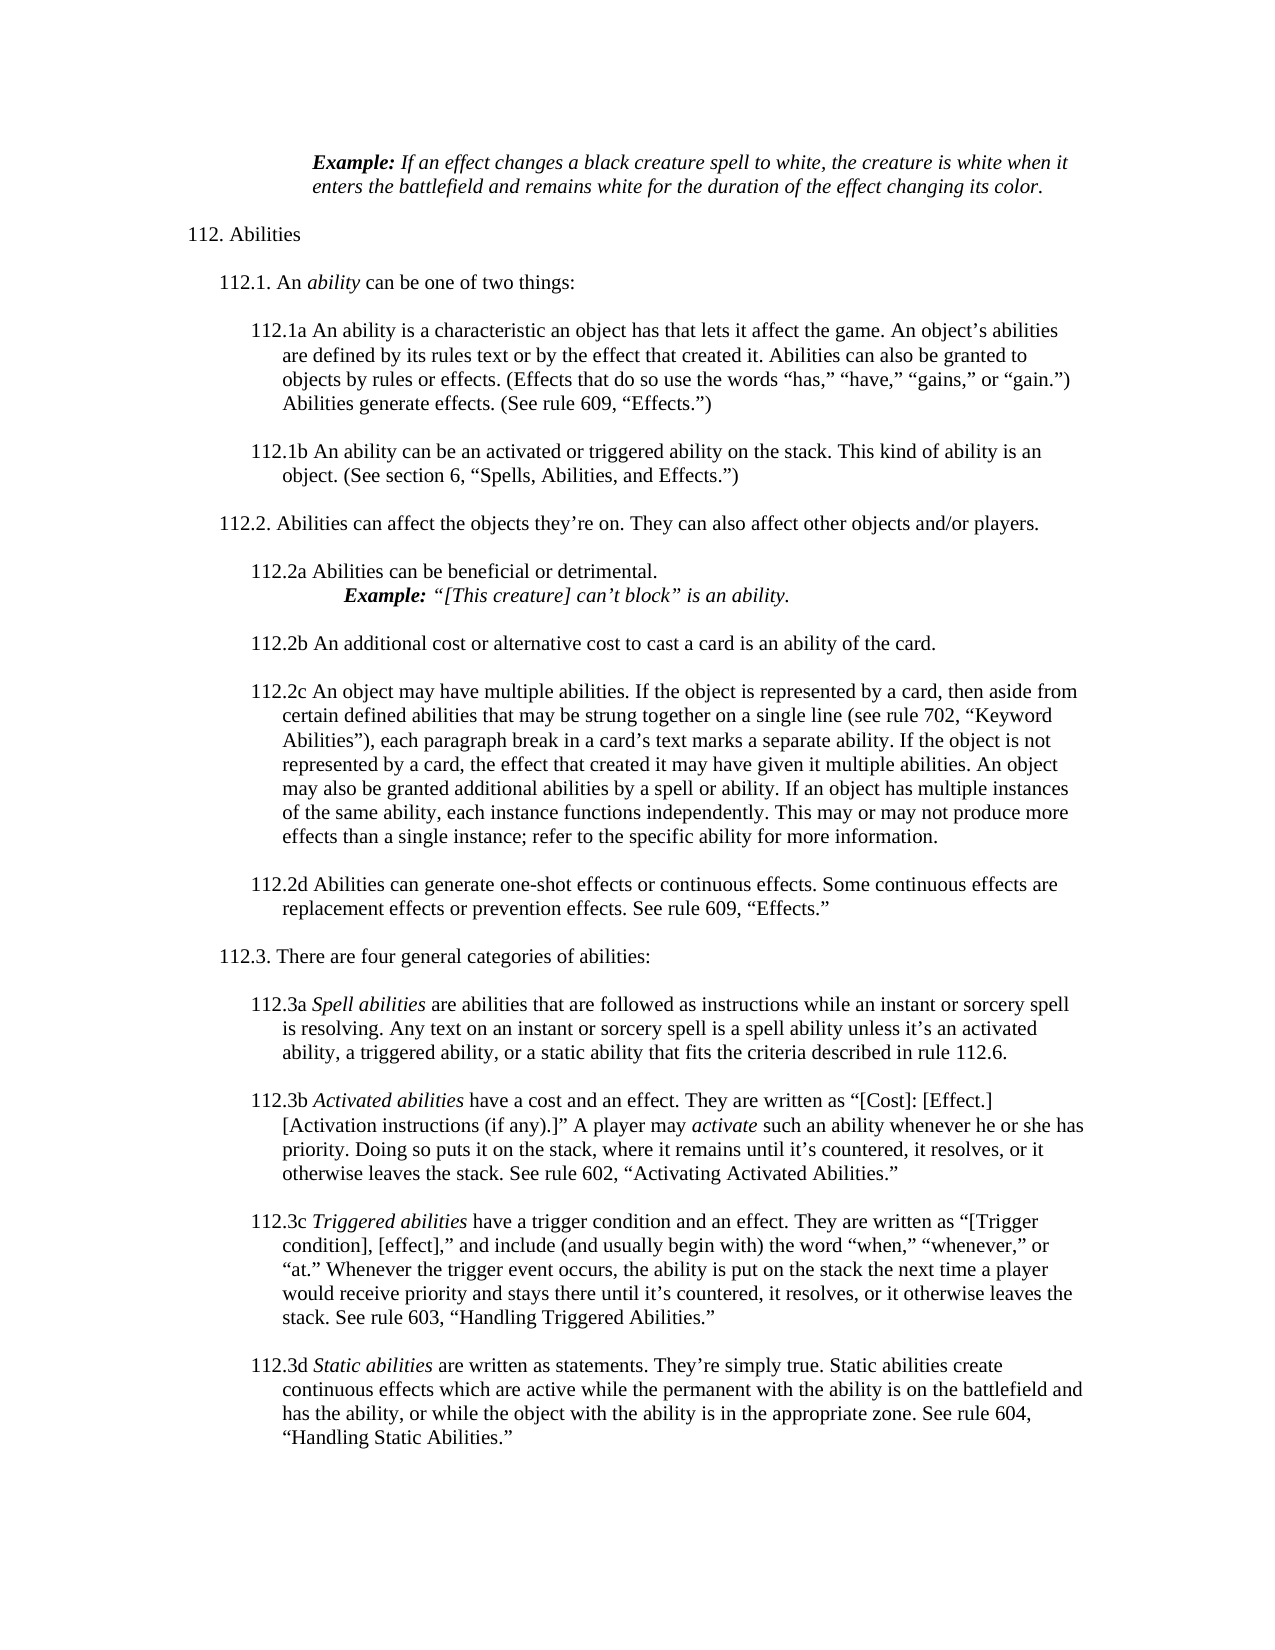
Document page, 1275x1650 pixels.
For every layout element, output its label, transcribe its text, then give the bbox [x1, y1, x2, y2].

text Example: “[This creature] can’t block” is an ability. [343, 583, 1087, 607]
text Example: If an effect changes a black creature spell to white, the creature is white when it enters the battlefield and remains white for the duration of the effect changing its color. [312, 150, 1087, 198]
text 112.3c Triggered abilities have a trigger condition and an effect. They are written as “[Trigger condition], [effect],” and include (and usually begin with) the word “when,” “whenever,” or “at.” Whenever the trigger event occurs, the ability is put on the stack the next time a player would receive priority and stays there until it’s countered, it resolves, or it otherwise leaves the stack. See rule 603, “Handling Triggered Abilities.” [251, 1209, 1087, 1329]
text 112.3b Activated abilities have a cost and an effect. They are written as “[Cost]: [Effect.] [Activation instructions (if any).]” A player may activate such an ability whenever he or she has priority. Doing so puts it on the stack, where it remains until it’s countered, it resolves, or it otherwise leaves the stack. See rule 602, “Activating Activated Abilities.” [251, 1088, 1087, 1185]
text 112.2. Abilities can affect the objects they’re on. They can also affect other objects and/or players. [219, 511, 1087, 535]
text 112.1a An ability is a characteristic an object has that lets it affect the game. An object’s abilities are defined by its rules text or by the effect that created it. Abilities can also be granted to objects by rules or effects. (Effects that do so use the words “has,” “have,” “gains,” or “gain.”) Abilities generate effects. (See rule 609, “Effects.”) [251, 318, 1087, 415]
text 112.2d Abilities can generate one-shot effects or continuous effects. Some continuous effects are replacement effects or prevention effects. See rule 609, “Effects.” [251, 872, 1087, 920]
text 112.2a Abilities can be beneficial or detrimental. [251, 559, 1087, 583]
text 112.1. An ability can be one of two things: [219, 270, 1087, 294]
text 112.3a Spell abilities are abilities that are followed as instructions while an instant or sorcery spell is resolving. Any text on an instant or sorcery spell is a spell ability unless it’s an activated ability, a triggered ability, or a static ability that fits the criteria described in rule 112.6. [251, 992, 1087, 1064]
text 112.2b An additional cost or alternative cost to cast a card is an ability of the card. [251, 631, 1087, 655]
text 112.1b An ability can be an activated or triggered ability on the stack. This kind of ability is an object. (See section 6, “Spells, Abilities, and Effects.”) [251, 439, 1087, 487]
text 112.2c An object may have multiple abilities. If the object is represented by a card, then aside from certain defined abilities that may be strung together on a single line (see rule 702, “Keyword Abilities”), each paragraph break in a card’s text marks a separate ability. If the object is not represented by a card, the effect that created it may have given it multiple abilities. An object may also be granted additional abilities by a spell or ability. If an object has multiple instances of the same ability, each instance functions independently. This may or may not produce more effects than a single instance; refer to the specific ability for more information. [251, 679, 1087, 848]
text 112.3d Static abilities are written as statements. They’re simply true. Static abilities create continuous effects which are active while the permanent with the ability is on the battlefield and has the ability, or while the object with the ability is in the appropriate zone. See rule 604, “Handling Static Abilities.” [251, 1353, 1087, 1449]
text 112.3. There are four general categories of abilities: [219, 944, 1087, 968]
text 112. Abilities [187, 222, 1087, 246]
